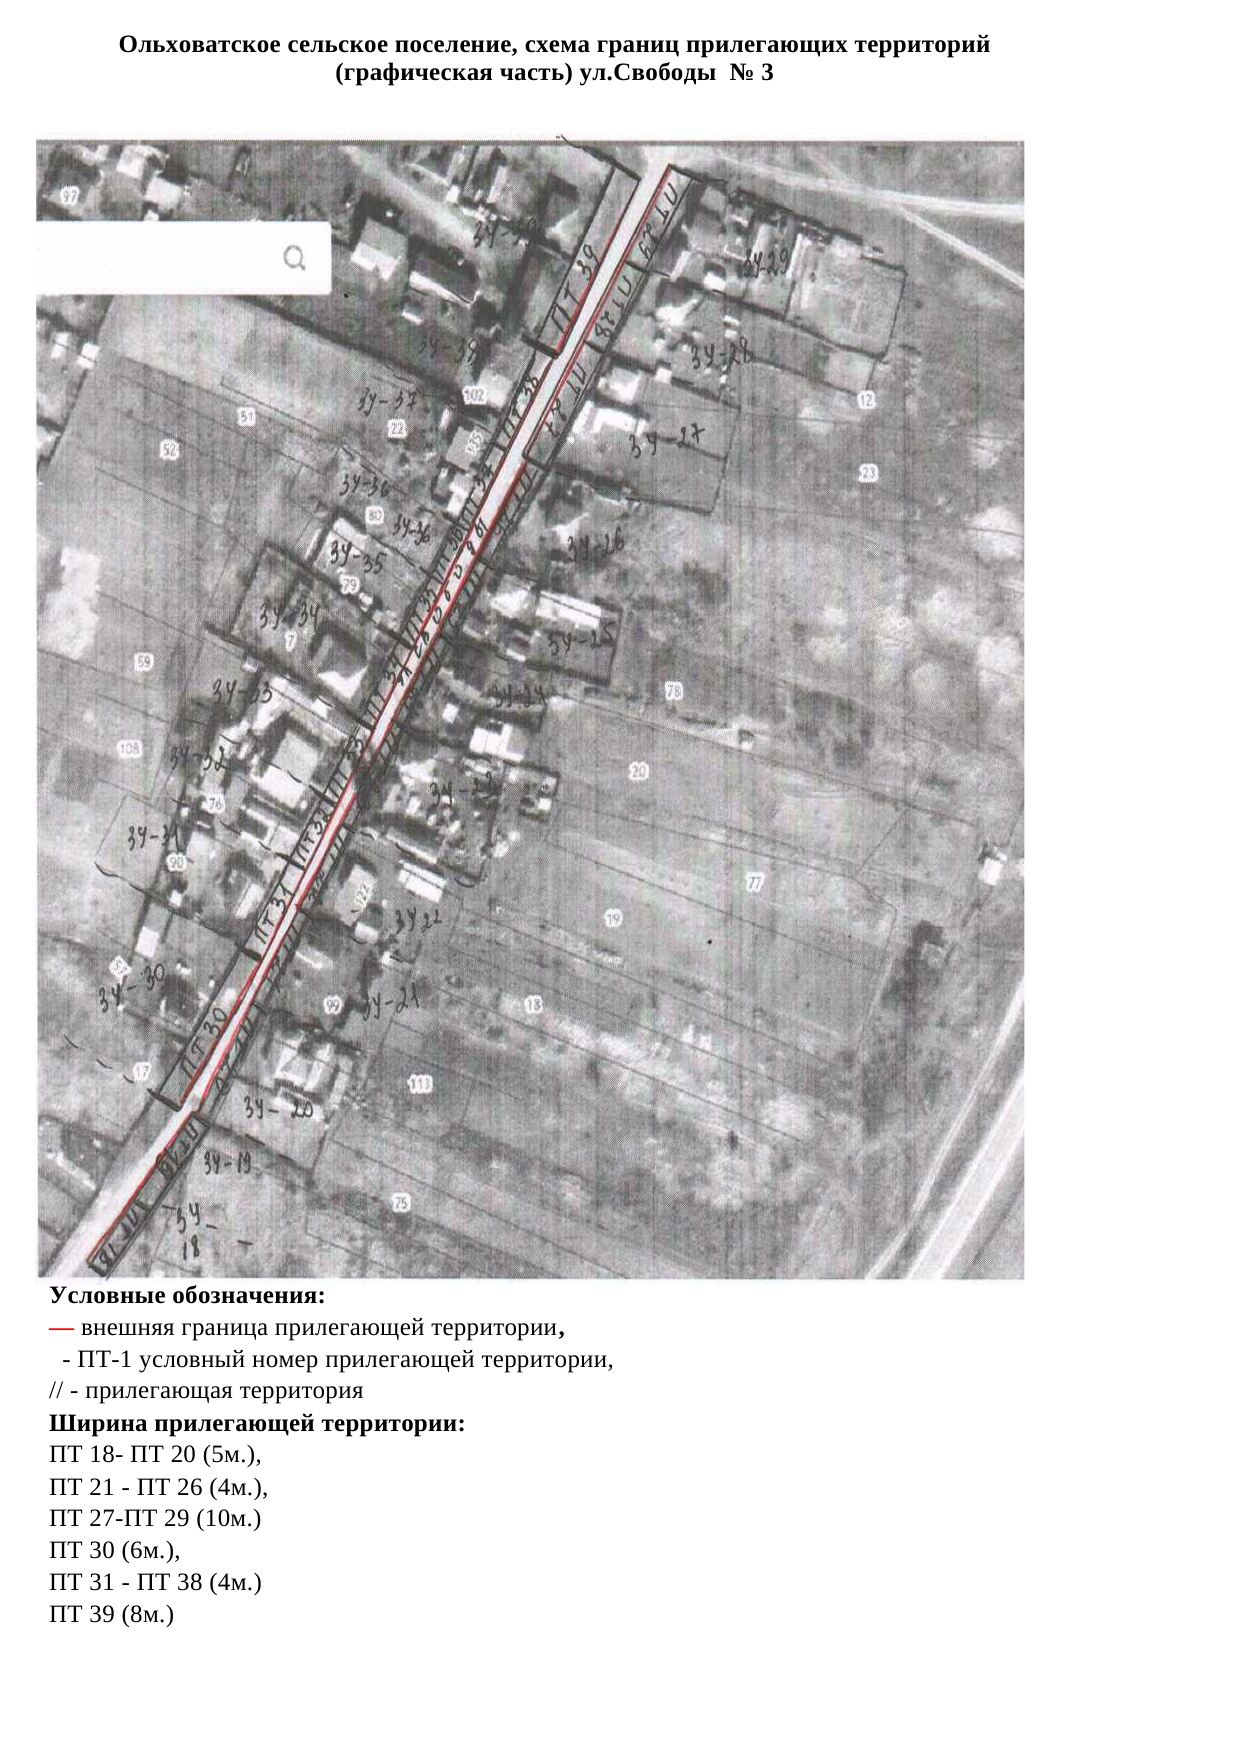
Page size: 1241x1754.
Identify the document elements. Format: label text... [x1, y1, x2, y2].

text ПТ 21 - ПТ 26 (4м.), [49, 1469, 1211, 1501]
text — внешняя граница прилегающей территории, [49, 1309, 1036, 1341]
text ПТ 18- ПТ 20 (5м.), [49, 1437, 1211, 1469]
text Ольховатское сельское поселение, схема границ прилегающих территорий (графическая часть) ул.Свободы № 3 [49, 31, 1061, 86]
picture [35, 132, 1025, 1285]
text ПТ 31 - ПТ 38 (4м.) [49, 1565, 1211, 1597]
text ПТ 27-ПТ 29 (10м.) [49, 1501, 1211, 1533]
text ПТ 39 (8м.) [49, 1597, 1211, 1629]
text // - прилегающая территория [49, 1373, 1036, 1405]
text - ПТ-1 условный номер прилегающей территории, [49, 1341, 1036, 1373]
text Ширина прилегающей территории: [49, 1405, 1211, 1437]
text ПТ 30 (6м.), [49, 1533, 1211, 1565]
text Условные обозначения: [49, 1277, 1211, 1309]
